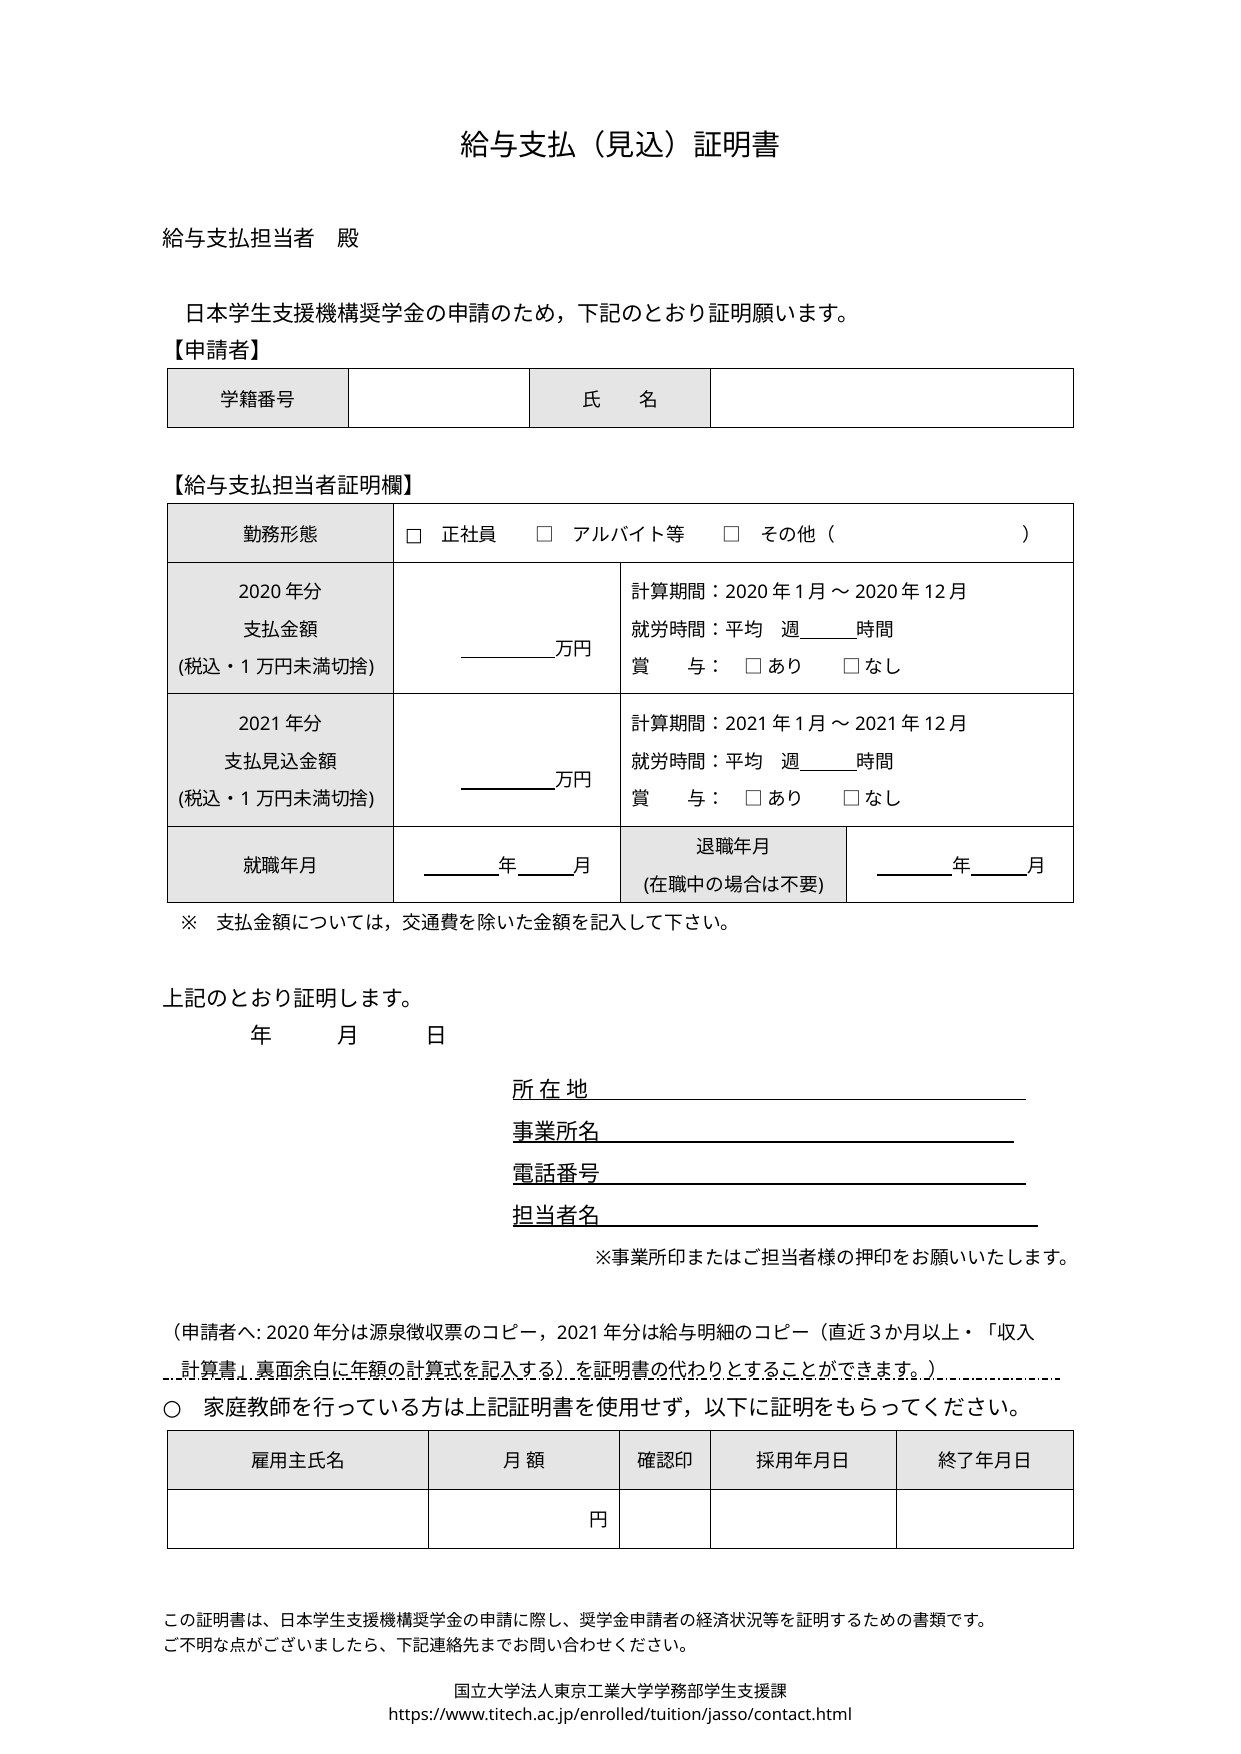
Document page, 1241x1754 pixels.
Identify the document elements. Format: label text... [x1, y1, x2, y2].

table_cell [620, 1490, 710, 1548]
table_header [349, 369, 529, 427]
text 計算書」裏面余白に年額の計算式を記入する）を証明書の代わりとすることができます。） [162, 1350, 1078, 1387]
text 給与支払（見込）証明書 [162, 105, 1078, 180]
table_cell [897, 1490, 1073, 1548]
table_header 学籍番号 [168, 369, 348, 427]
table_cell 2020年分 支払金額 (税込・1 万円未満切捨) [168, 563, 393, 693]
text 【給与支払担当者証明欄】 [162, 466, 1078, 503]
text 日本学生支援機構奨学金の申請のため，下記のとおり証明願います。 [162, 293, 1078, 330]
text 上記のとおり証明します。 [162, 978, 1078, 1015]
text 所 在 地 [512, 1069, 1078, 1106]
table_cell 退職年月 (在職中の場合は不要) [621, 827, 846, 902]
text ※事業所印またはご担当者様の押印をお願いいたします。 [512, 1237, 1078, 1275]
table_cell 2021年分 支払見込金額 (税込・1 万円未満切捨) [168, 694, 393, 826]
table_header 氏 名 [530, 369, 710, 427]
text ○ 家庭教師を行っている方は上記証明書を使用せず，以下に証明をもらってください。 [162, 1387, 1078, 1425]
table_header 採用年月日 [711, 1431, 896, 1489]
text 年 月 日 [162, 1015, 1078, 1053]
table_cell 円 [429, 1490, 619, 1548]
table_cell 万円 [394, 563, 620, 693]
table_header 雇用主氏名 [168, 1431, 428, 1489]
table_cell [711, 1490, 896, 1548]
table_header □ 正社員 □ アルバイト等 □ その他（ ） [394, 504, 1073, 562]
text 電話番号 [512, 1153, 1078, 1191]
table_cell [168, 1490, 428, 1548]
table_header [711, 369, 1073, 427]
text 担当者名 [512, 1195, 1078, 1233]
table_header 終了年月日 [897, 1431, 1073, 1489]
table_header 月 額 [429, 1431, 619, 1489]
text （申請者へ: 2020年分は源泉徴収票のコピー，2021年分は給与明細のコピー（直近３か月以上・「収入 [162, 1312, 1078, 1350]
text 【申請者】 [162, 330, 1078, 368]
table_header 勤務形態 [168, 504, 393, 562]
table_cell 年 月 [394, 827, 620, 902]
table_cell 年 月 [847, 827, 1073, 902]
text 給与支払担当者 殿 [162, 218, 1078, 255]
table_cell 就職年月 [168, 827, 393, 902]
table_cell 計算期間：2020年1月 ～ 2020年12月 就労時間：平均 週 時間 賞 与： □ あり □ なし [621, 563, 1073, 693]
table_header 確認印 [620, 1431, 710, 1489]
text ※ 支払金額については，交通費を除いた金額を記入して下さい。 [162, 903, 1078, 940]
table_cell 万円 [394, 694, 620, 826]
text 事業所名 [512, 1111, 1078, 1148]
table_cell 計算期間：2021年1月 ～ 2021年12月 就労時間：平均 週 時間 賞 与： □ あり □ なし [621, 694, 1073, 826]
